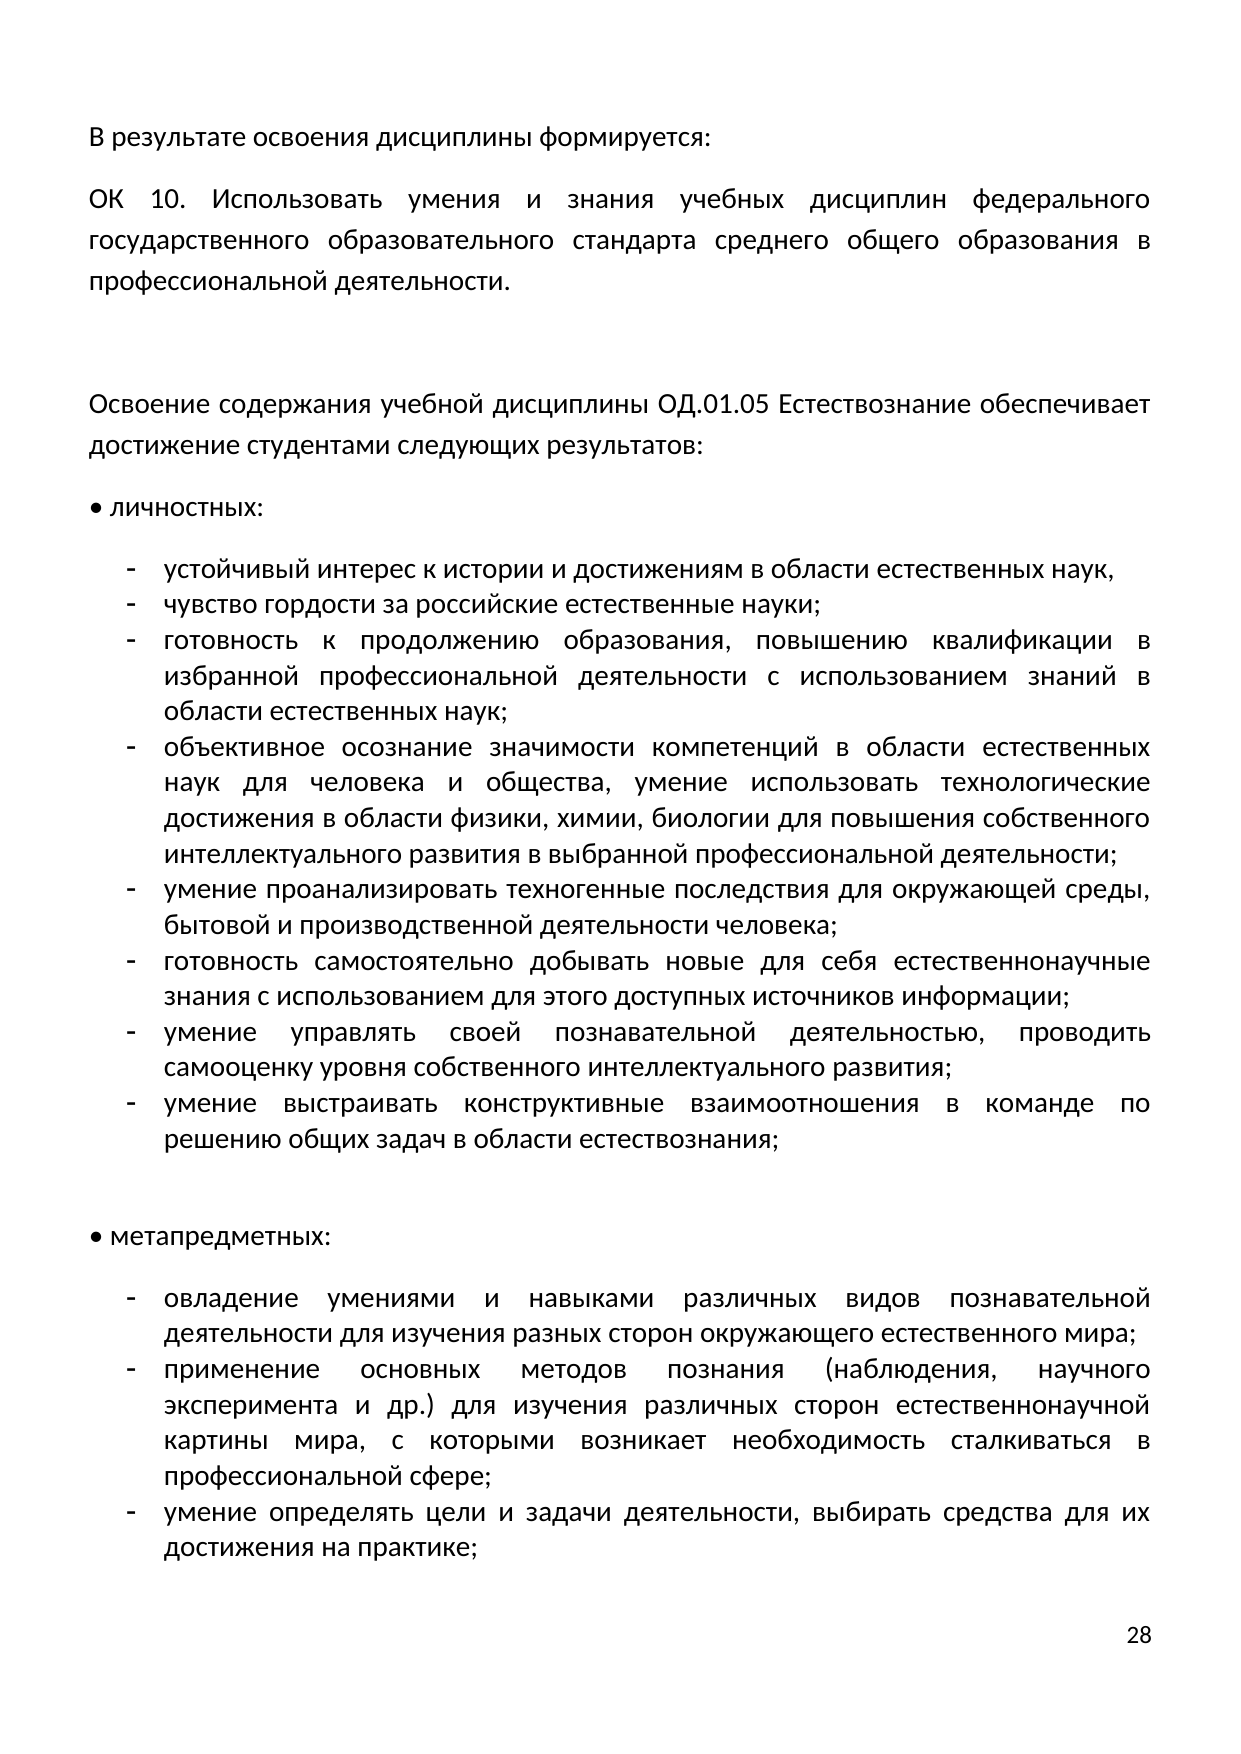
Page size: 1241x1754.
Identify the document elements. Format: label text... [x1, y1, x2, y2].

list объективное осознание значимости компетенций в области естественных наук для человека и общества, умение использовать технологические достижения в области физики, химии, биологии для повышения собственного интеллектуального развития в выбранной профессиональной деятельности; [126, 728, 1152, 870]
list умение определять цели и задачи деятельности, выбирать средства для их достижения на практике; [126, 1493, 1152, 1564]
text Освоение содержания учебной дисциплины ОД.01.05 Естествознание обеспечивает достижение студентами следующих результатов: [89, 385, 1152, 462]
list устойчивый интерес к истории и достижениям в области естественных наук, [126, 550, 1152, 585]
list овладение умениями и навыками различных видов познавательной деятельности для изучения разных сторон окружающего естественного мира; [126, 1279, 1152, 1350]
text ОК 10. Использовать умения и знания учебных дисциплин федерального государственного образовательного стандарта среднего общего образования в профессиональной деятельности. [89, 180, 1152, 297]
list умение выстраивать конструктивные взаимоотношения в команде по решению общих задач в области естествознания; [126, 1084, 1152, 1155]
text • личностных: [89, 488, 1152, 524]
list умение управлять своей познавательной деятельностью, проводить самооценку уровня собственного интеллектуального развития; [126, 1013, 1152, 1084]
list умение проанализировать техногенные последствия для окружающей среды, бытовой и производственной деятельности человека; [126, 870, 1152, 942]
list готовность к продолжению образования, повышению квалификации в избранной профессиональной деятельности с использованием знаний в области естественных наук; [126, 621, 1152, 728]
text В результате освоения дисциплины формируется: [89, 118, 1152, 154]
list чувство гордости за российские естественные науки; [126, 585, 1152, 621]
text • метапредметных: [89, 1217, 1152, 1253]
list готовность самостоятельно добывать новые для себя естественнонаучные знания с использованием для этого доступных источников информации; [126, 942, 1152, 1013]
list применение основных методов познания (наблюдения, научного эксперимента и др.) для изучения различных сторон естественнонаучной картины мира, с которыми возникает необходимость сталкиваться в профессиональной сфере; [126, 1350, 1152, 1493]
